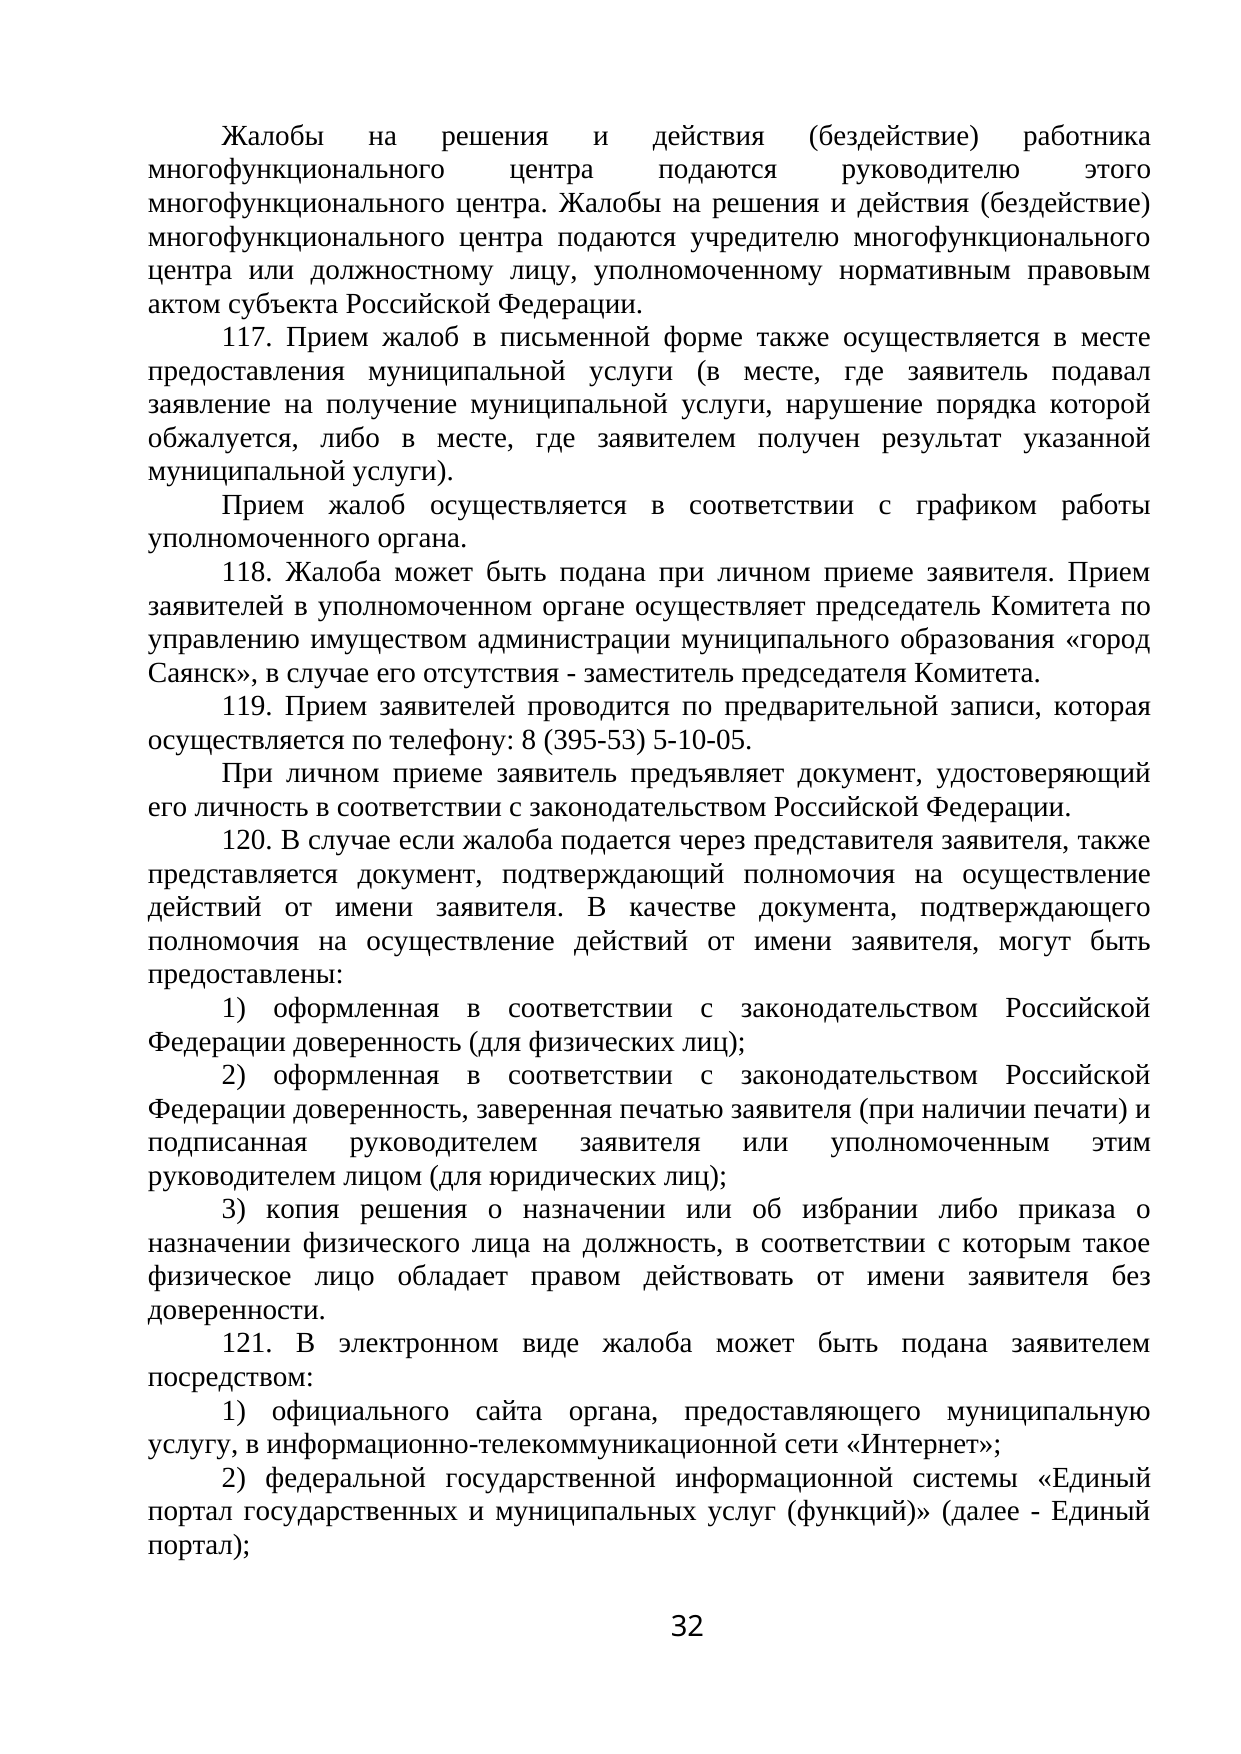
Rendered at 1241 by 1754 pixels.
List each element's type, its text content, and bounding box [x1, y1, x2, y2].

text Жалобы на решения и действия (бездействие) работника многофункционального центра подаются руководителю этого многофункционального центра. Жалобы на решения и действия (бездействие) многофункционального центра подаются учредителю многофункционального центра или должностному лицу, уполномоченному нормативным правовым актом субъекта Российской Федерации. [148, 118, 1152, 319]
text 2) оформленная в соответствии с законодательством Российской Федерации доверенность, заверенная печатью заявителя (при наличии печати) и подписанная руководителем заявителя или уполномоченным этим руководителем лицом (для юридических лиц); [148, 1057, 1152, 1191]
text 121. В электронном виде жалоба может быть подана заявителем посредством: [148, 1326, 1152, 1393]
text 119. Прием заявителей проводится по предварительной записи, которая осуществляется по телефону: 8 (395-53) 5-10-05. [148, 688, 1152, 755]
text 1) официального сайта органа, предоставляющего муниципальную услугу, в информационно-телекоммуникационной сети «Интернет»; [148, 1393, 1152, 1460]
text При личном приеме заявитель предъявляет документ, удостоверяющий его личность в соответствии с законодательством Российской Федерации. [148, 755, 1152, 822]
text Прием жалоб осуществляется в соответствии с графиком работы уполномоченного органа. [148, 487, 1152, 554]
text 117. Прием жалоб в письменной форме также осуществляется в месте предоставления муниципальной услуги (в месте, где заявитель подавал заявление на получение муниципальной услуги, нарушение порядка которой обжалуется, либо в месте, где заявителем получен результат указанной муниципальной услуги). [148, 319, 1152, 487]
text 118. Жалоба может быть подана при личном приеме заявителя. Прием заявителей в уполномоченном органе осуществляет председатель Комитета по управлению имуществом администрации муниципального образования «город Саянск», в случае его отсутствия - заместитель председателя Комитета. [148, 554, 1152, 688]
text 2) федеральной государственной информационной системы «Единый портал государственных и муниципальных услуг (функций)» (далее - Единый портал); [148, 1460, 1152, 1560]
text 1) оформленная в соответствии с законодательством Российской Федерации доверенность (для физических лиц); [148, 990, 1152, 1057]
text 120. В случае если жалоба подается через представителя заявителя, также представляется документ, подтверждающий полномочия на осуществление действий от имени заявителя. В качестве документа, подтверждающего полномочия на осуществление действий от имени заявителя, могут быть предоставлены: [148, 822, 1152, 990]
text 3) копия решения о назначении или об избрании либо приказа о назначении физического лица на должность, в соответствии с которым такое физическое лицо обладает правом действовать от имени заявителя без доверенности. [148, 1191, 1152, 1326]
